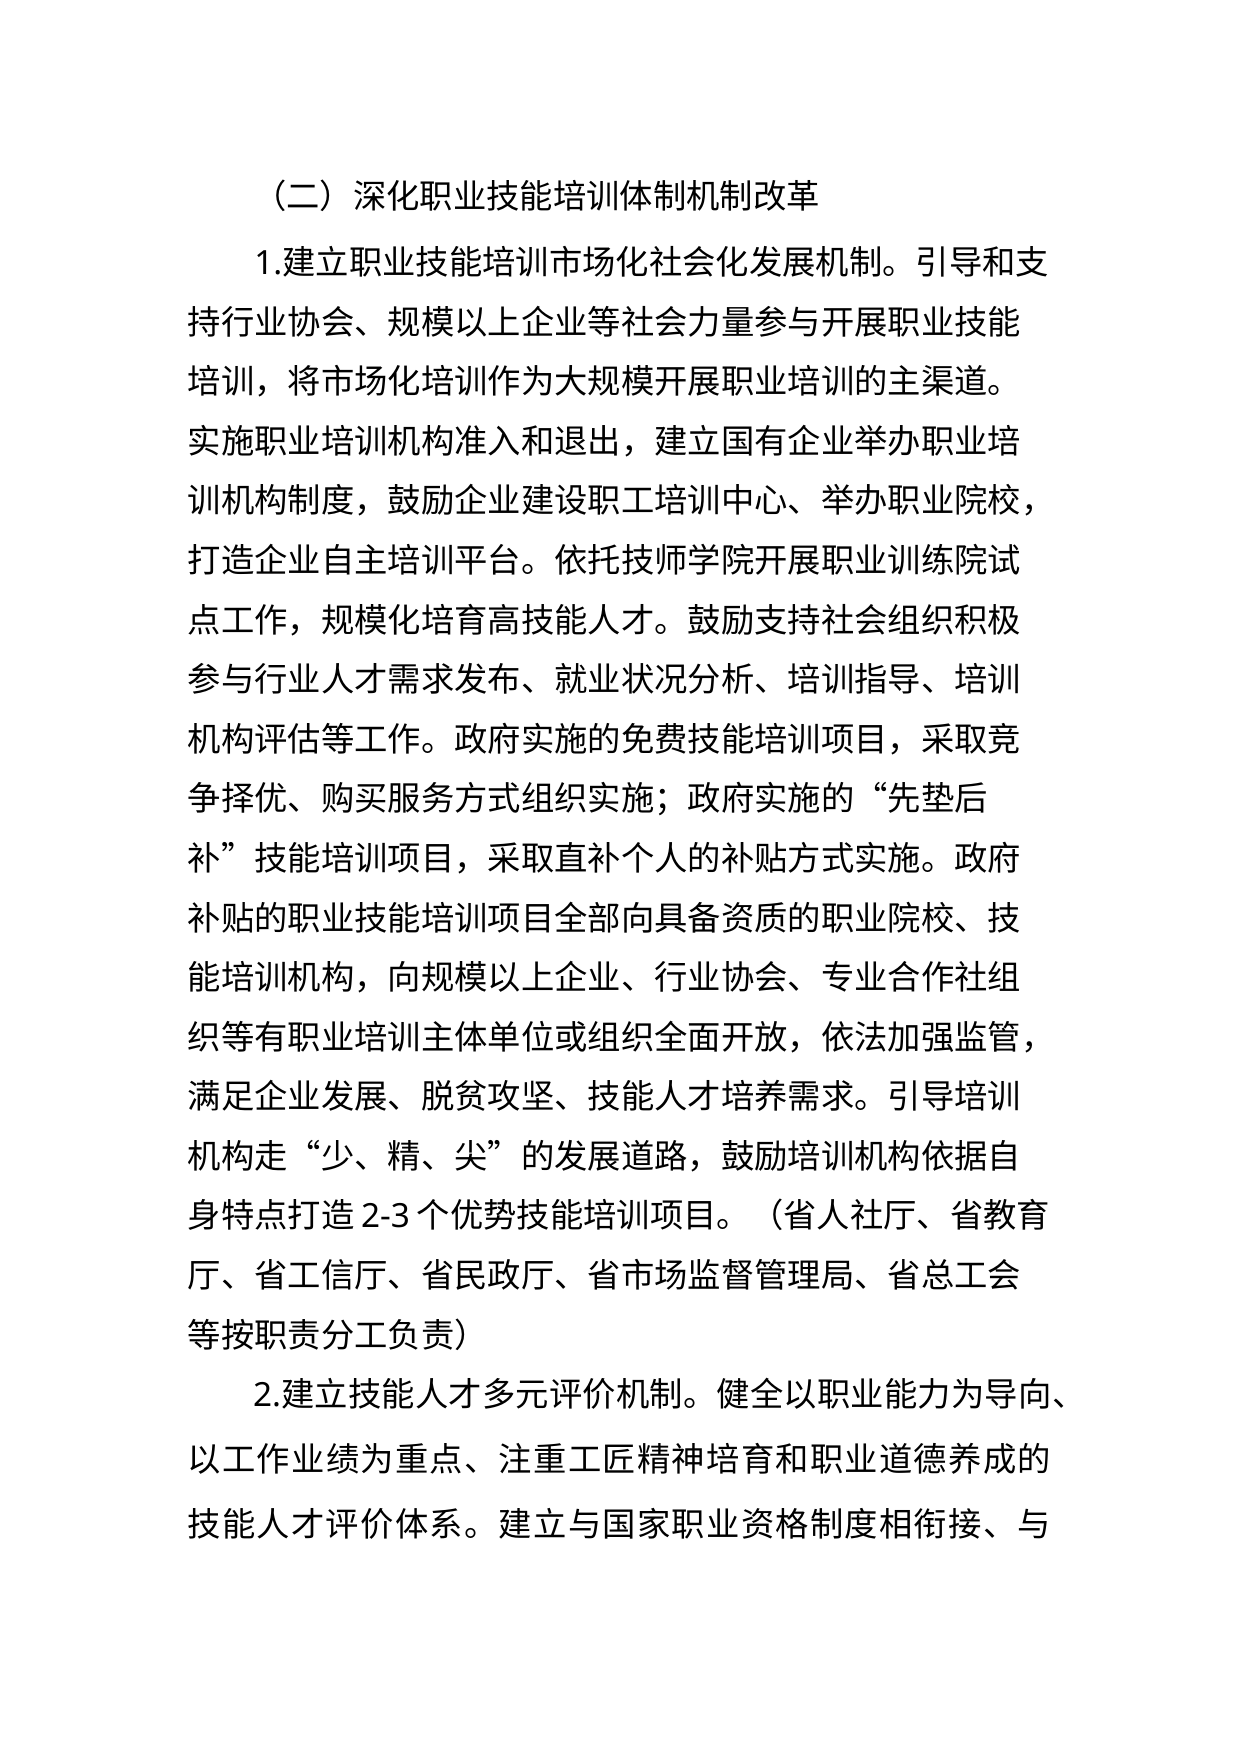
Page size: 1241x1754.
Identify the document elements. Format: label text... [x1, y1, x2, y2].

text （二）深化职业技能培训体制机制改革 [187, 162, 1053, 227]
text 1.建立职业技能培训市场化社会化发展机制。引导和支持行业协会、规模以上企业等社会力量参与开展职业技能培训，将市场化培训作为大规模开展职业培训的主渠道。实施职业培训机构准入和退出，建立国有企业举办职业培训机构制度，鼓励企业建设职工培训中心、举办职业院校，打造企业自主培训平台。依托技师学院开展职业训练院试点工作，规模化培育高技能人才。鼓励支持社会组织积极参与行业人才需求发布、就业状况分析、培训指导、培训机构评估等工作。政府实施的免费技能培训项目，采取竞争择优、购买服务方式组织实施；政府实施的“先垫后补”技能培训项目，采取直补个人的补贴方式实施。政府补贴的职业技能培训项目全部向具备资质的职业院校、技能培训机构，向规模以上企业、行业协会、专业合作社组织等有职业培训主体单位或组织全面开放，依法加强监管，满足企业发展、脱贫攻坚、技能人才培养需求。引导培训机构走“少、精、尖”的发展道路，鼓励培训机构依据自身特点打造2-3个优势技能培训项目。（省人社厅、省教育厅、省工信厅、省民政厅、省市场监督管理局、省总工会等按职责分工负责） [187, 227, 1053, 1359]
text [187, 1359, 1053, 1554]
